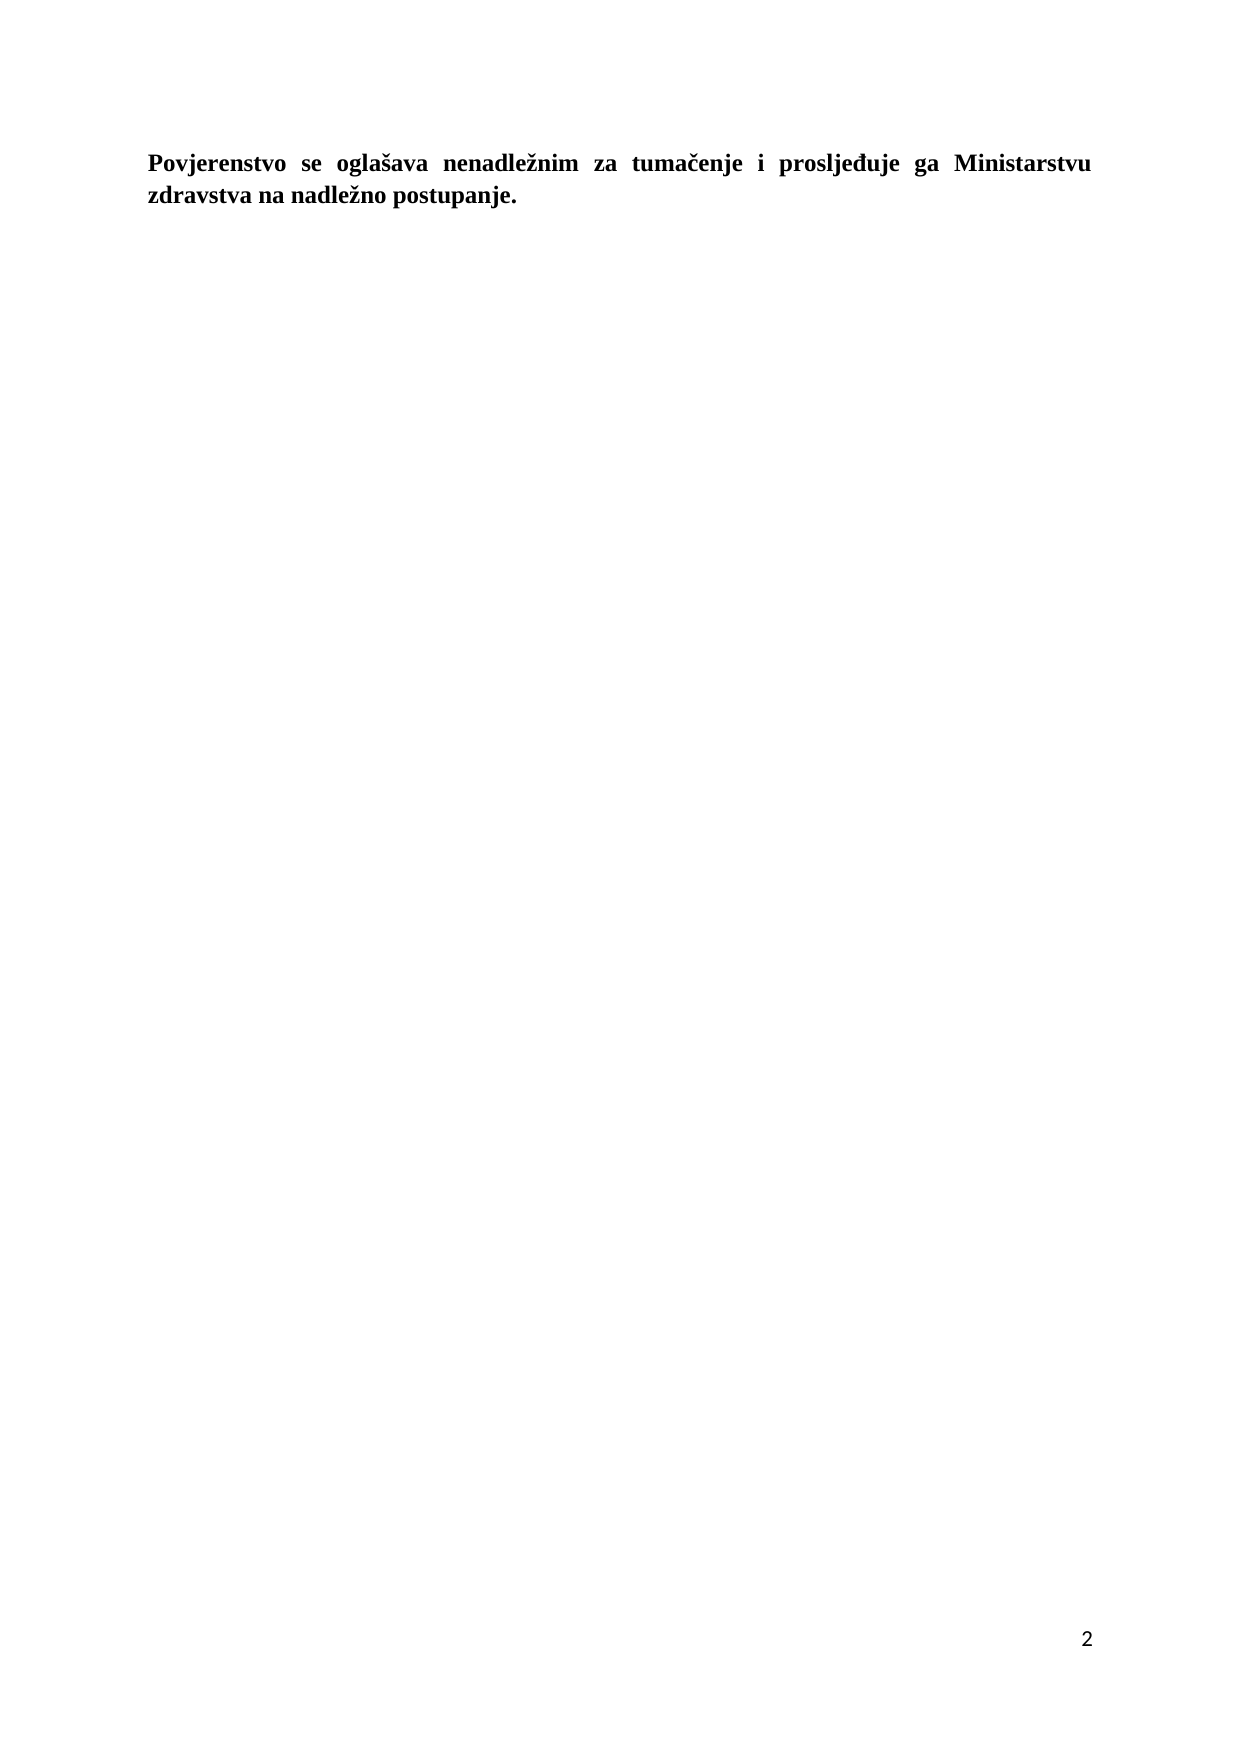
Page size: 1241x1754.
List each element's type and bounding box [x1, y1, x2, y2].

text [148, 148, 1093, 209]
